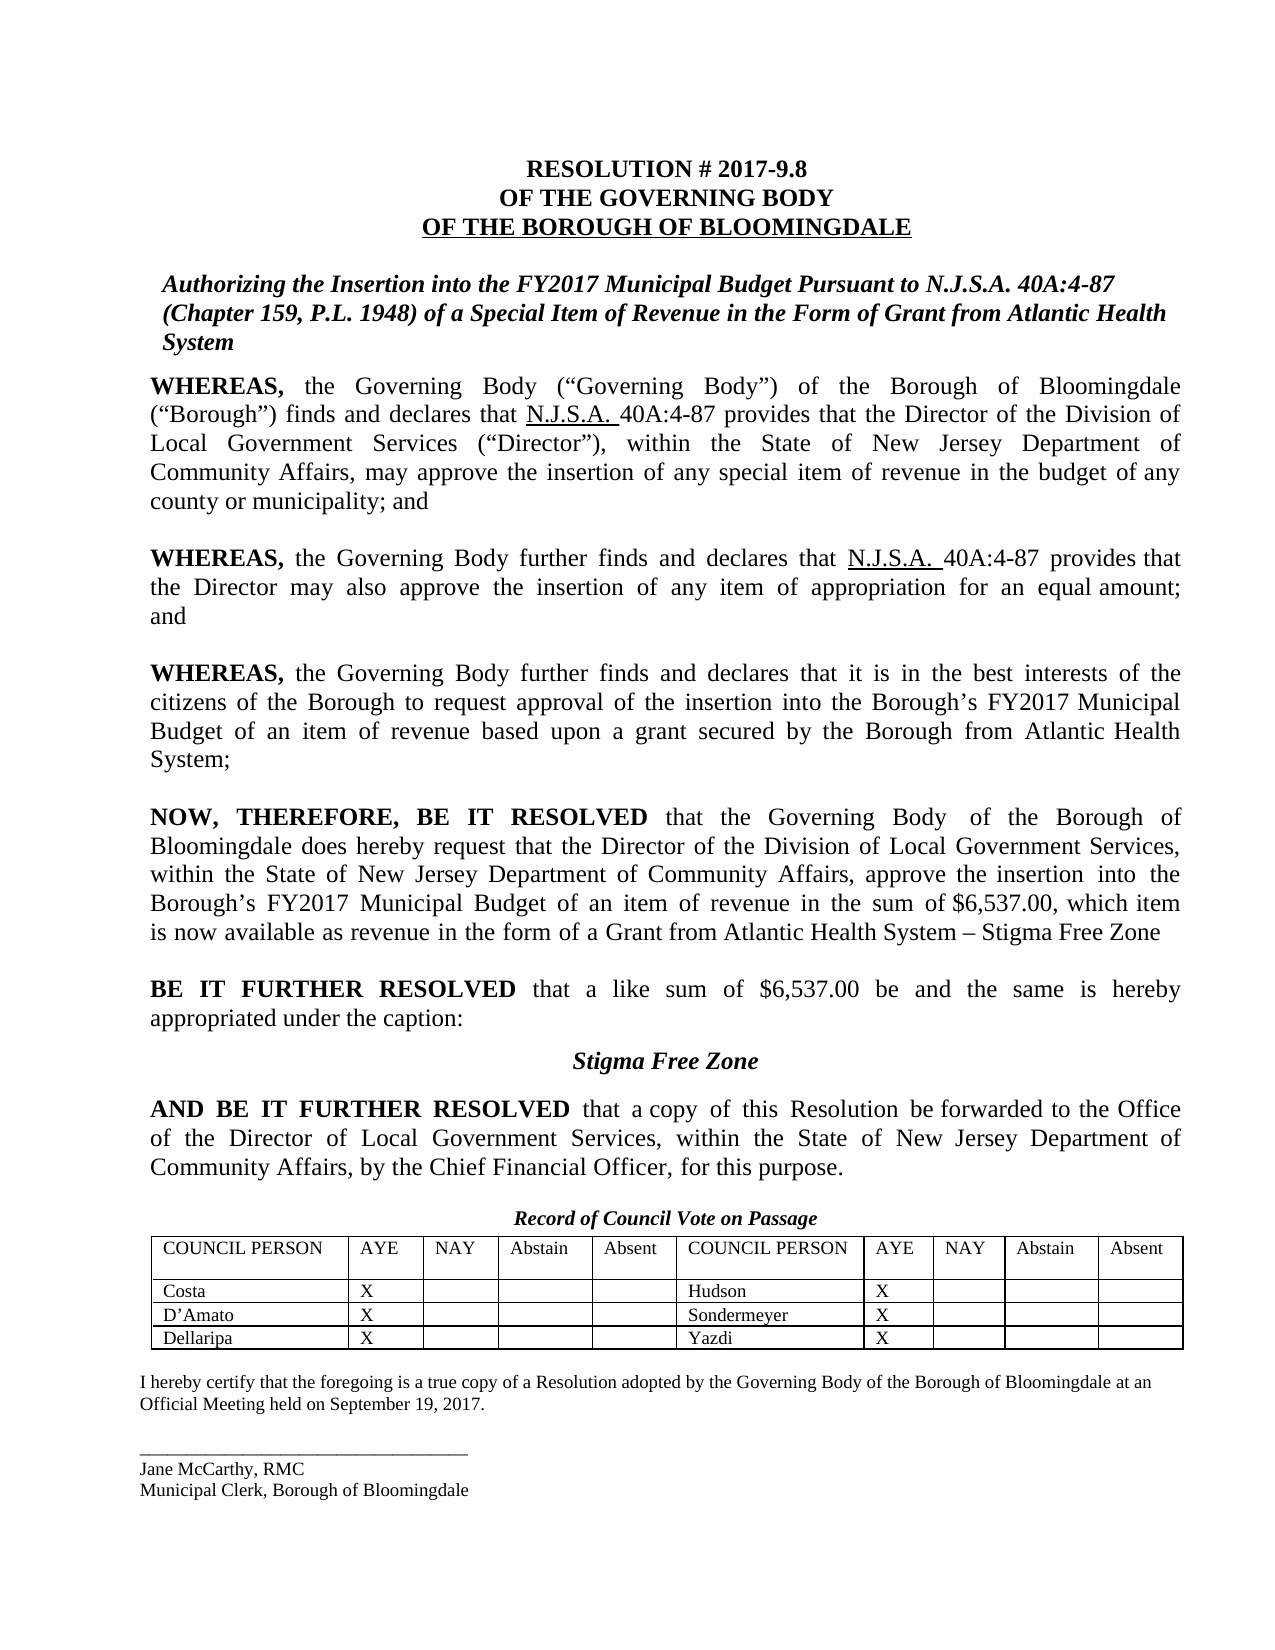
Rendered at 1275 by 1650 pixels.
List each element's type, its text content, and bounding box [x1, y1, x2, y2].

table_cell [424, 1280, 498, 1302]
table_cell D’Amato [152, 1303, 348, 1325]
table_cell X [349, 1327, 423, 1348]
table_header Abstain [1006, 1237, 1098, 1279]
table_header Absent [593, 1237, 676, 1279]
text Municipal Clerk, Borough of Bloomingdale [139, 1479, 1194, 1501]
subtitle Authorizing the Insertion into the FY2017 Municipal Budget Pursuant to N.J.S.A. 40A:4-87 (Chapter 159, P.L. 1948) of a Special Item of Revenue in the Form of Grant from Atlantic Health System [162, 269, 1169, 355]
table_header Council person [677, 1237, 863, 1279]
table_cell X [349, 1303, 423, 1325]
table_cell Costa [152, 1280, 348, 1302]
table_cell [1099, 1280, 1182, 1302]
text WHEREAS, the Governing Body further finds and declares that N.J.S.A. 40A:4-87 provides that the Director may also approve the insertion of any item of appropriation for an equal amount; and [150, 543, 1181, 629]
text WHEREAS, the Governing Body further finds and declares that it is in the best interests of the citizens of the Borough to request approval of the insertion into the Borough’s FY2017 Municipal Budget of an item of revenue based upon a grant secured by the Borough from Atlantic Health System; [150, 658, 1181, 773]
text OF THE BOROUGH OF BLOOMINGDALE [139, 212, 1194, 240]
table_cell [1099, 1303, 1182, 1325]
table_cell [499, 1303, 592, 1325]
table_cell [1099, 1327, 1182, 1348]
text RESOLUTION # 2017-9.8 [139, 154, 1194, 183]
table_cell [499, 1280, 592, 1302]
text AND BE IT FURTHER RESOLVED that a copy of this Resolution be forwarded to the Office of the Director of Local Government Services, within the State of New Jersey Department of Community Affairs, by the Chief Financial Officer, for this purpose. [150, 1094, 1181, 1180]
table_cell [1006, 1327, 1098, 1348]
table_cell Yazdi [677, 1327, 863, 1348]
table_cell [934, 1280, 1004, 1302]
table_cell Dellaripa [152, 1326, 348, 1348]
table_header Council person [152, 1237, 348, 1279]
table_header aye [349, 1237, 423, 1279]
text NOW, THEREFORE, BE IT RESOLVED that the Governing Body of the Borough of Bloomingdale does hereby request that the Director of the Division of Local Government Services, within the State of New Jersey Department of Community Affairs, approve the insertion into the Borough’s FY2017 Municipal Budget of an item of revenue in the sum of $6,537.00, which item is now available as revenue in the form of a Grant from Atlantic Health System – Stigma Free Zone [150, 802, 1181, 946]
table_cell [677, 1280, 863, 1302]
text OF THE GOVERNING BODY [139, 183, 1194, 212]
text Record of Council Vote on Passage [139, 1205, 1194, 1229]
table_header nay [424, 1237, 498, 1279]
table_cell [593, 1280, 676, 1302]
table_cell [1006, 1280, 1098, 1302]
table_cell [593, 1303, 676, 1325]
text I hereby certify that the foregoing is a true copy of a Resolution adopted by the Governing Body of the Borough of Bloomingdale at an Official Meeting held on September 19, 2017. [139, 1371, 1194, 1414]
table_cell X [865, 1303, 933, 1325]
table_cell [934, 1303, 1004, 1325]
table_cell [934, 1327, 1004, 1348]
table_cell [424, 1303, 498, 1325]
table_header nay [934, 1237, 1004, 1279]
table_cell X [865, 1327, 933, 1348]
table_header aye [865, 1237, 933, 1279]
text Stigma Free Zone [139, 1052, 1194, 1073]
text Jane McCarthy, RMC [139, 1457, 1194, 1479]
table_cell [499, 1327, 592, 1348]
text WHEREAS, the Governing Body (“Governing Body”) of the Borough of Bloomingdale (“Borough”) finds and declares that N.J.S.A. 40A:4-87 provides that the Director of the Division of Local Government Services (“Director”), within the State of New Jersey Department of Community Affairs, may approve the insertion of any special item of revenue in the budget of any county or municipality; and [150, 371, 1181, 514]
table_cell [1006, 1303, 1098, 1325]
text BE IT FURTHER RESOLVED that a like sum of $6,537.00 be and the same is hereby appropriated under the caption: [150, 974, 1182, 1032]
table_header Absent [1099, 1237, 1182, 1279]
table_cell X [349, 1280, 423, 1302]
table_header Abstain [499, 1237, 592, 1279]
text ___________________________________ [139, 1436, 1194, 1457]
table_cell [593, 1327, 676, 1348]
table_cell [424, 1327, 498, 1348]
table_cell Sondermeyer [677, 1303, 863, 1325]
table_cell X [865, 1280, 933, 1302]
